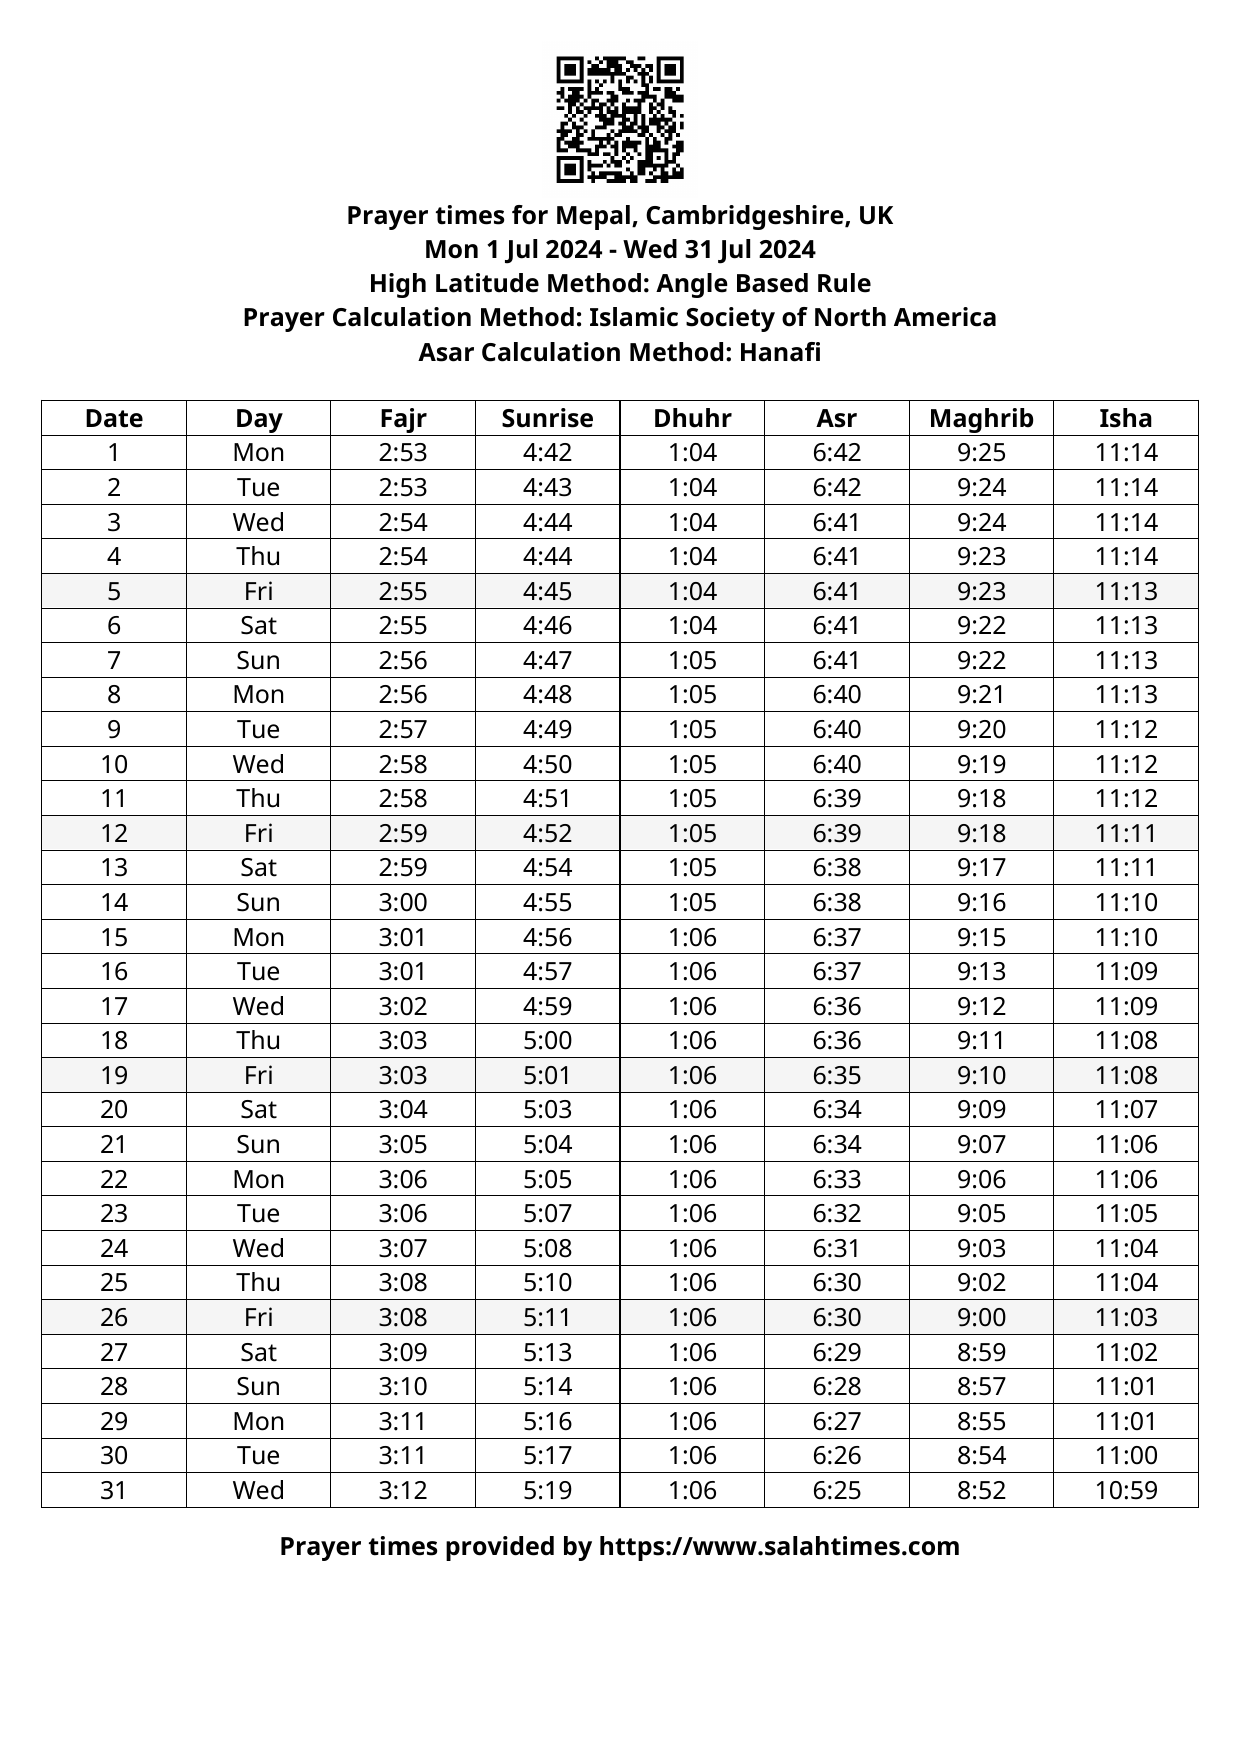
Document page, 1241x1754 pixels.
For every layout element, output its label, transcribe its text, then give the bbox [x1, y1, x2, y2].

table_cell 9:10 [910, 1058, 1053, 1092]
table_cell 1:06 [621, 954, 764, 988]
table_cell 30 [42, 1439, 186, 1472]
table_cell 8 [42, 678, 186, 711]
table_cell 2:56 [331, 643, 475, 677]
table_cell 4:45 [476, 574, 619, 607]
table_cell 1:06 [621, 989, 764, 1022]
table_cell 6:32 [765, 1196, 909, 1230]
table_cell 4:56 [476, 920, 619, 953]
table_cell 6:36 [765, 989, 909, 1022]
table_cell Sun [187, 1369, 330, 1403]
table_cell 9:06 [910, 1162, 1053, 1195]
table_cell 1:06 [621, 1266, 764, 1299]
table_cell Wed [187, 1231, 330, 1264]
table_cell 1:06 [621, 1369, 764, 1403]
table_cell 1:06 [621, 1196, 764, 1230]
table_cell Thu [187, 539, 330, 573]
table_cell 11:02 [1054, 1335, 1198, 1368]
table_cell 6:25 [765, 1473, 909, 1507]
table_cell 11:08 [1054, 1024, 1198, 1057]
table_cell Wed [187, 1473, 330, 1507]
table_cell 3:07 [331, 1231, 475, 1264]
table_cell 4:59 [476, 989, 619, 1022]
table_cell 1:04 [621, 609, 764, 642]
text Asar Calculation Method: Hanafi [42, 334, 1198, 368]
table_cell 4:48 [476, 678, 619, 711]
table_cell 6:27 [765, 1404, 909, 1437]
table_cell 9:22 [910, 609, 1053, 642]
text High Latitude Method: Angle Based Rule [42, 266, 1198, 300]
table_cell 5 [42, 574, 186, 607]
table_cell Wed [187, 505, 330, 538]
table_cell 11:14 [1054, 539, 1198, 573]
table_cell Sat [187, 609, 330, 642]
table_cell 3:05 [331, 1127, 475, 1161]
table_cell 9:03 [910, 1231, 1053, 1264]
table_cell 2:53 [331, 436, 475, 469]
table_cell 9:18 [910, 781, 1053, 815]
table_cell 4:49 [476, 712, 619, 746]
table_cell 3:04 [331, 1093, 475, 1126]
table_cell 2:54 [331, 505, 475, 538]
table_cell 6:38 [765, 885, 909, 919]
table_header Dhuhr [621, 401, 764, 434]
table_cell Wed [187, 989, 330, 1022]
table_cell Fri [187, 1058, 330, 1092]
table_cell 6:30 [765, 1300, 909, 1334]
table_cell Fri [187, 816, 330, 849]
table_cell 4:47 [476, 643, 619, 677]
table_header Date [42, 401, 186, 434]
table_cell 24 [42, 1231, 186, 1264]
table_cell 6:41 [765, 609, 909, 642]
table_cell 11:04 [1054, 1266, 1198, 1299]
table_cell Sun [187, 1127, 330, 1161]
table_cell 6:40 [765, 747, 909, 780]
table_cell 9:13 [910, 954, 1053, 988]
table_cell 5:17 [476, 1439, 619, 1472]
table_cell 11 [42, 781, 186, 815]
table_cell 5:19 [476, 1473, 619, 1507]
table_cell 5:07 [476, 1196, 619, 1230]
table_cell Mon [187, 1404, 330, 1437]
table_cell 1:06 [621, 1024, 764, 1057]
table_cell 11:08 [1054, 1058, 1198, 1092]
table_cell 11:13 [1054, 678, 1198, 711]
table_cell 9:22 [910, 643, 1053, 677]
table_cell 11:01 [1054, 1369, 1198, 1403]
table_cell 6:42 [765, 470, 909, 504]
table_cell 6:41 [765, 505, 909, 538]
table_cell 9:23 [910, 539, 1053, 573]
table_cell 4:57 [476, 954, 619, 988]
table_cell 4:54 [476, 851, 619, 884]
table_header Asr [765, 401, 909, 434]
table_cell 6:41 [765, 539, 909, 573]
table_cell Tue [187, 470, 330, 504]
table_cell 2:53 [331, 470, 475, 504]
table_cell 16 [42, 954, 186, 988]
table_cell 7 [42, 643, 186, 677]
table_cell 1:05 [621, 851, 764, 884]
table_cell 11:12 [1054, 781, 1198, 815]
table_cell 6:31 [765, 1231, 909, 1264]
table_cell 5:16 [476, 1404, 619, 1437]
table_cell Thu [187, 1024, 330, 1057]
text Prayer times provided by https://www.salahtimes.com [42, 1528, 1198, 1563]
table_cell 6:36 [765, 1024, 909, 1057]
table_cell 3:06 [331, 1196, 475, 1230]
table_cell 9:24 [910, 505, 1053, 538]
table_cell 4:44 [476, 505, 619, 538]
table_cell 9:05 [910, 1196, 1053, 1230]
table_cell 17 [42, 989, 186, 1022]
table_cell 11:12 [1054, 712, 1198, 746]
table_cell Fri [187, 574, 330, 607]
table_cell 9:18 [910, 816, 1053, 849]
table_cell 11:14 [1054, 505, 1198, 538]
table_cell 28 [42, 1369, 186, 1403]
table_cell 3:01 [331, 920, 475, 953]
table_cell 23 [42, 1196, 186, 1230]
text Mon 1 Jul 2024 - Wed 31 Jul 2024 [42, 232, 1198, 266]
table_cell 1:06 [621, 1127, 764, 1161]
table_cell 31 [42, 1473, 186, 1507]
table_cell 5:01 [476, 1058, 619, 1092]
table_cell 3 [42, 505, 186, 538]
table_cell 11:01 [1054, 1404, 1198, 1437]
table_cell 11:06 [1054, 1127, 1198, 1161]
table_cell 5:08 [476, 1231, 619, 1264]
picture [542, 41, 699, 198]
table_cell 5:14 [476, 1369, 619, 1403]
table_cell 6:41 [765, 574, 909, 607]
table_header Day [187, 401, 330, 434]
table_cell 6:26 [765, 1439, 909, 1472]
table_cell 1:05 [621, 712, 764, 746]
table_cell Tue [187, 1196, 330, 1230]
table_cell 9:16 [910, 885, 1053, 919]
table_cell 4:50 [476, 747, 619, 780]
table_cell 11:14 [1054, 470, 1198, 504]
table_cell Mon [187, 436, 330, 469]
table_cell 9:17 [910, 851, 1053, 884]
table_cell 1:06 [621, 1231, 764, 1264]
table_cell 8:57 [910, 1369, 1053, 1403]
table_cell 2:55 [331, 609, 475, 642]
table_cell 4:44 [476, 539, 619, 573]
table_cell 1:06 [621, 1404, 764, 1437]
table_cell 9:19 [910, 747, 1053, 780]
table_cell 4 [42, 539, 186, 573]
table_cell 6:28 [765, 1369, 909, 1403]
table_cell 2:57 [331, 712, 475, 746]
table_cell 2:56 [331, 678, 475, 711]
table_cell 11:10 [1054, 920, 1198, 953]
table_cell 3:08 [331, 1266, 475, 1299]
table_cell 6:29 [765, 1335, 909, 1368]
table_cell 10:59 [1054, 1473, 1198, 1507]
table_cell Sat [187, 1335, 330, 1368]
table_cell 3:01 [331, 954, 475, 988]
table_cell 2:55 [331, 574, 475, 607]
table_cell 5:03 [476, 1093, 619, 1126]
table_cell 9:00 [910, 1300, 1053, 1334]
table_cell Fri [187, 1300, 330, 1334]
table_cell 9:07 [910, 1127, 1053, 1161]
table_cell 14 [42, 885, 186, 919]
table_cell 9:12 [910, 989, 1053, 1022]
table_cell 1:06 [621, 1473, 764, 1507]
table_cell 5:05 [476, 1162, 619, 1195]
table_cell 8:59 [910, 1335, 1053, 1368]
table_cell 11:05 [1054, 1196, 1198, 1230]
table_cell 22 [42, 1162, 186, 1195]
table_cell 2 [42, 470, 186, 504]
table_cell 21 [42, 1127, 186, 1161]
table_cell 9 [42, 712, 186, 746]
table_cell 2:59 [331, 816, 475, 849]
table_cell 10 [42, 747, 186, 780]
table_cell 1:05 [621, 678, 764, 711]
table_cell 3:02 [331, 989, 475, 1022]
table_cell 6:35 [765, 1058, 909, 1092]
table_cell Thu [187, 1266, 330, 1299]
table_cell 1:04 [621, 539, 764, 573]
table_cell 4:43 [476, 470, 619, 504]
table_cell 6:40 [765, 678, 909, 711]
table_cell 6:39 [765, 781, 909, 815]
table_cell 4:42 [476, 436, 619, 469]
table_cell 3:00 [331, 885, 475, 919]
table_cell 11:09 [1054, 954, 1198, 988]
table_cell 9:15 [910, 920, 1053, 953]
table_cell 6:42 [765, 436, 909, 469]
table_cell 6:34 [765, 1093, 909, 1126]
table_cell 1:06 [621, 1093, 764, 1126]
table_cell 8:54 [910, 1439, 1053, 1472]
table_cell 27 [42, 1335, 186, 1368]
table_cell Sat [187, 851, 330, 884]
table_cell Sat [187, 1093, 330, 1126]
table_cell 1:06 [621, 1162, 764, 1195]
table_cell 6:37 [765, 920, 909, 953]
table_cell 6:34 [765, 1127, 909, 1161]
table_cell 19 [42, 1058, 186, 1092]
table_cell 1:04 [621, 505, 764, 538]
table_cell 9:09 [910, 1093, 1053, 1126]
table_cell 5:11 [476, 1300, 619, 1334]
table_cell 3:09 [331, 1335, 475, 1368]
table_cell Sun [187, 885, 330, 919]
table_cell Mon [187, 920, 330, 953]
table_cell 2:58 [331, 781, 475, 815]
table_cell 3:03 [331, 1058, 475, 1092]
table_cell 8:52 [910, 1473, 1053, 1507]
table_cell 4:55 [476, 885, 619, 919]
table_cell 9:02 [910, 1266, 1053, 1299]
table_cell 4:52 [476, 816, 619, 849]
table_cell 11:10 [1054, 885, 1198, 919]
table_cell 5:13 [476, 1335, 619, 1368]
table_cell 2:58 [331, 747, 475, 780]
table_cell Sun [187, 643, 330, 677]
table_cell Wed [187, 747, 330, 780]
table_header Fajr [331, 401, 475, 434]
table_cell 25 [42, 1266, 186, 1299]
table_cell 11:11 [1054, 816, 1198, 849]
table_cell 11:11 [1054, 851, 1198, 884]
table_cell 18 [42, 1024, 186, 1057]
table_cell Tue [187, 712, 330, 746]
table_cell 9:11 [910, 1024, 1053, 1057]
table_cell 1:04 [621, 574, 764, 607]
table_header Isha [1054, 401, 1198, 434]
table_cell 9:21 [910, 678, 1053, 711]
table_cell 1:06 [621, 1058, 764, 1092]
table_cell 1:06 [621, 920, 764, 953]
table_cell 11:13 [1054, 643, 1198, 677]
table_cell 3:12 [331, 1473, 475, 1507]
table_cell 5:00 [476, 1024, 619, 1057]
text Prayer Calculation Method: Islamic Society of North America [42, 300, 1198, 334]
table_cell 1:04 [621, 436, 764, 469]
table_cell 13 [42, 851, 186, 884]
table_cell 5:04 [476, 1127, 619, 1161]
table_cell 4:46 [476, 609, 619, 642]
table_cell Thu [187, 781, 330, 815]
table_cell 9:24 [910, 470, 1053, 504]
table_cell 3:10 [331, 1369, 475, 1403]
table_cell 20 [42, 1093, 186, 1126]
table_cell 15 [42, 920, 186, 953]
table_cell 11:13 [1054, 609, 1198, 642]
table_cell 11:12 [1054, 747, 1198, 780]
table_cell 1:06 [621, 1300, 764, 1334]
table_cell 8:55 [910, 1404, 1053, 1437]
table_cell 1:06 [621, 1335, 764, 1368]
table_cell 1 [42, 436, 186, 469]
table_cell 1:05 [621, 816, 764, 849]
table_header Maghrib [910, 401, 1053, 434]
table_cell 11:14 [1054, 436, 1198, 469]
table_header Sunrise [476, 401, 619, 434]
table_cell 1:06 [621, 1439, 764, 1472]
table_cell 6:37 [765, 954, 909, 988]
table_cell 3:06 [331, 1162, 475, 1195]
table_cell 29 [42, 1404, 186, 1437]
table_cell 12 [42, 816, 186, 849]
table_cell 3:03 [331, 1024, 475, 1057]
table_cell 3:11 [331, 1404, 475, 1437]
table_cell 1:05 [621, 747, 764, 780]
table_cell 6:38 [765, 851, 909, 884]
table_cell 6:40 [765, 712, 909, 746]
table_cell 11:13 [1054, 574, 1198, 607]
table_cell 2:59 [331, 851, 475, 884]
table_cell 11:07 [1054, 1093, 1198, 1126]
table_cell 11:04 [1054, 1231, 1198, 1264]
text Prayer times for Mepal, Cambridgeshire, UK [42, 198, 1198, 232]
table_cell 1:05 [621, 885, 764, 919]
table_cell 9:23 [910, 574, 1053, 607]
table_cell 1:04 [621, 470, 764, 504]
table_cell 26 [42, 1300, 186, 1334]
table_cell 9:25 [910, 436, 1053, 469]
table_cell 1:05 [621, 781, 764, 815]
table_cell 6:30 [765, 1266, 909, 1299]
table_cell 1:05 [621, 643, 764, 677]
table_cell Tue [187, 954, 330, 988]
table_cell 2:54 [331, 539, 475, 573]
table_cell 3:08 [331, 1300, 475, 1334]
table_cell Mon [187, 678, 330, 711]
table_cell 11:00 [1054, 1439, 1198, 1472]
table_cell 4:51 [476, 781, 619, 815]
table_cell 5:10 [476, 1266, 619, 1299]
table_cell 6:41 [765, 643, 909, 677]
table_cell 9:20 [910, 712, 1053, 746]
table_cell 6:39 [765, 816, 909, 849]
table_cell Tue [187, 1439, 330, 1472]
table_cell 11:06 [1054, 1162, 1198, 1195]
table_cell Mon [187, 1162, 330, 1195]
table_cell 6:33 [765, 1162, 909, 1195]
table_cell 11:03 [1054, 1300, 1198, 1334]
table_cell 6 [42, 609, 186, 642]
table_cell 11:09 [1054, 989, 1198, 1022]
table_cell 3:11 [331, 1439, 475, 1472]
